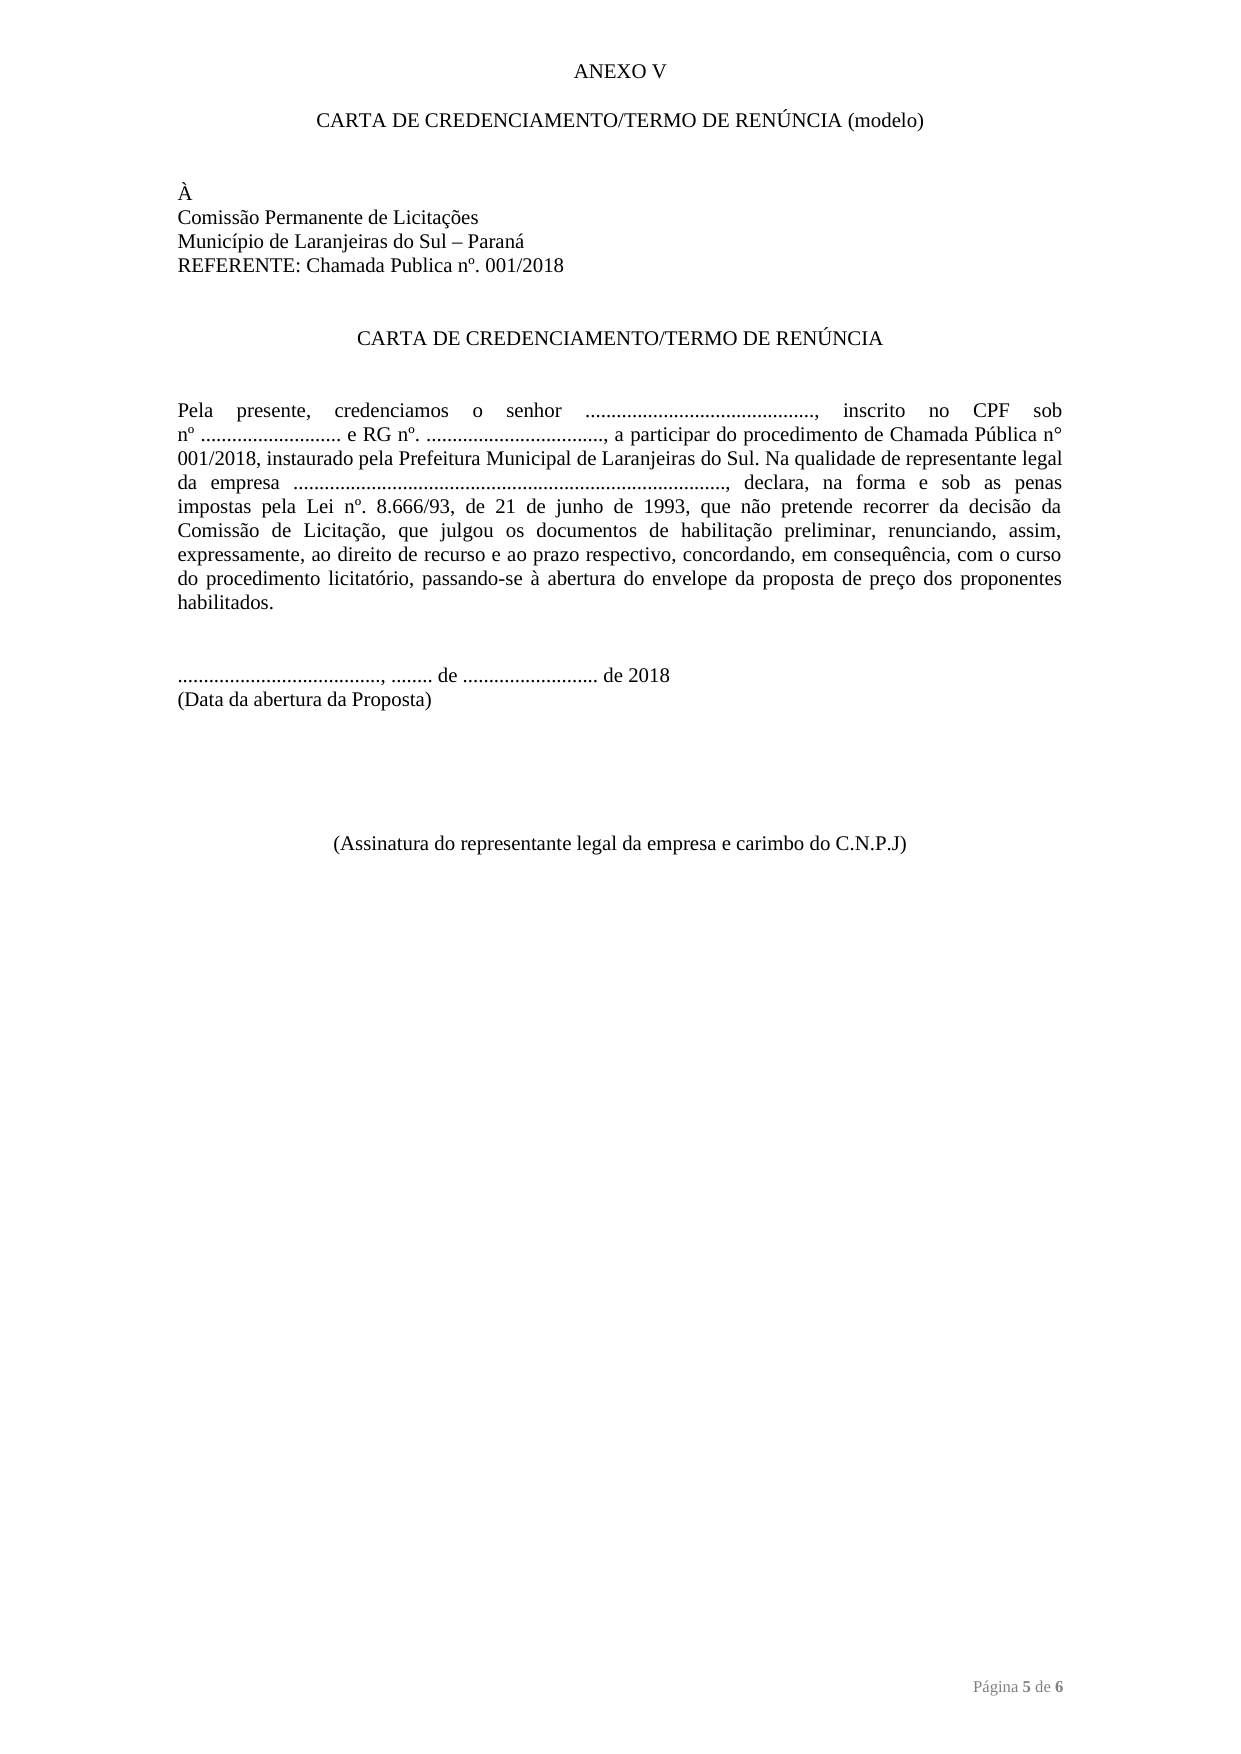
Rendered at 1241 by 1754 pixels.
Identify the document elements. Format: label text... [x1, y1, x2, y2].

text À [177, 181, 1063, 205]
text ANEXO V [177, 59, 1063, 83]
text CARTA DE CREDENCIAMENTO/TERMO DE RENÚNCIA [177, 326, 1063, 350]
text REFERENTE: Chamada Publica nº. 001/2018 [177, 253, 1063, 277]
text (Data da abertura da Proposta) [177, 687, 1063, 711]
text (Assinatura do representante legal da empresa e carimbo do C.N.P.J) [177, 831, 1063, 855]
text ......................................., ........ de .......................... de 2018 [177, 662, 1063, 687]
text CARTA DE CREDENCIAMENTO/TERMO DE RENÚNCIA (modelo) [177, 108, 1063, 132]
text Pela presente, credenciamos o senhor ............................................, inscrito no CPF sob nº ........................... e RG nº. .................................., a participar do procedimento de Chamada Pública n° 001/2018, instaurado pela Prefeitura Municipal de Laranjeiras do Sul. Na qualidade de representante legal da empresa ..................................................................................., declara, na forma e sob as penas impostas pela Lei nº. 8.666/93, de 21 de junho de 1993, que não pretende recorrer da decisão da Comissão de Licitação, que julgou os documentos de habilitação preliminar, renunciando, assim, expressamente, ao direito de recurso e ao prazo respectivo, concordando, em consequência, com o curso do procedimento licitatório, passando-se à abertura do envelope da proposta de preço dos proponentes habilitados. [177, 398, 1063, 614]
text Comissão Permanente de Licitações [177, 205, 1063, 229]
text Município de Laranjeiras do Sul – Paraná [177, 229, 1063, 253]
